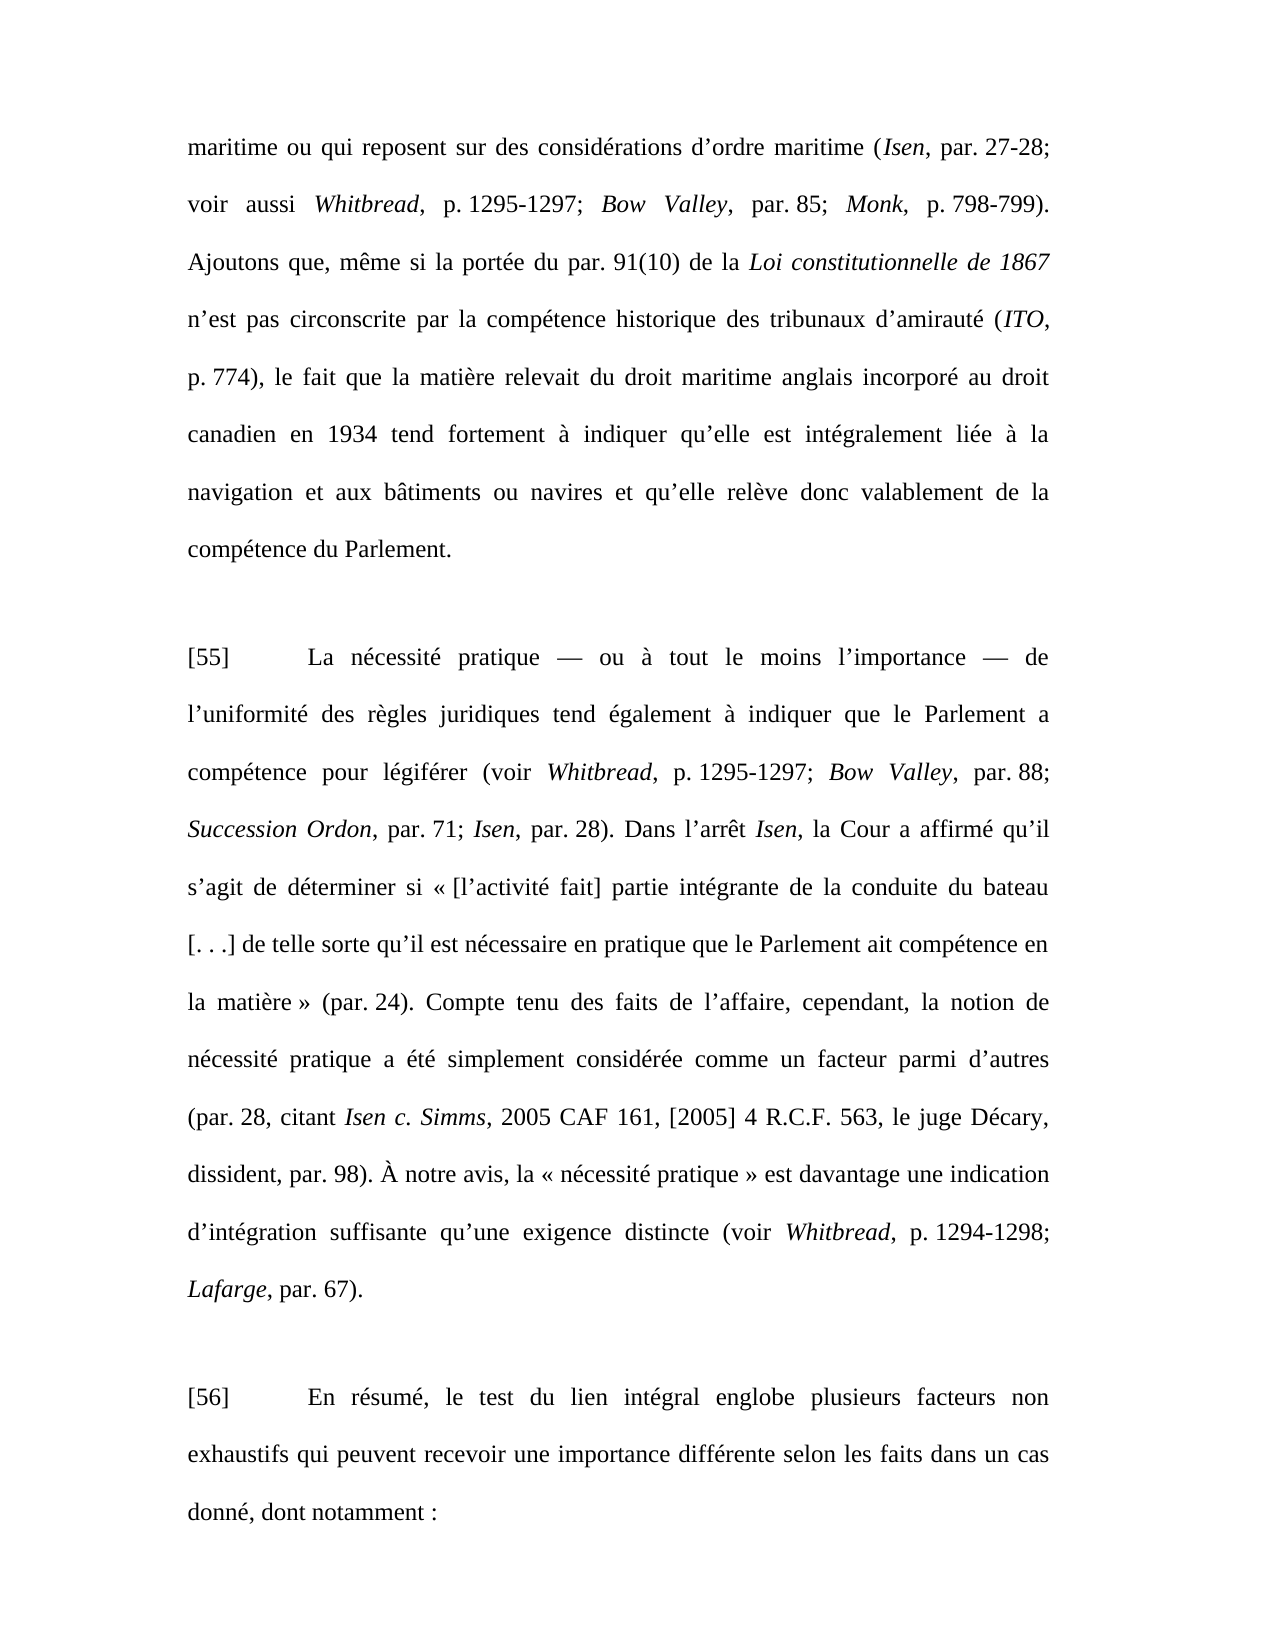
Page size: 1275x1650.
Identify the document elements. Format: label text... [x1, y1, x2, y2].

text En résumé, le test du lien intégral englobe plusieurs facteurs non exhaustifs qui peuvent recevoir une importance différente selon les faits dans un cas donné, dont notamment : [187, 1382, 1050, 1526]
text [187, 132, 1050, 563]
text La nécessité pratique — ou à tout le moins l’importance — de l’uniformité des règles juridiques tend également à indiquer que le Parlement a compétence pour légiférer (voir Whitbread, p. 1295-1297; Bow Valley, par. 88; Succession Ordon, par. 71; Isen, par. 28). Dans l’arrêt Isen, la Cour a affirmé qu’il s’agit de déterminer si « [l’activité fait] partie intégrante de la conduite du bateau [. . .] de telle sorte qu’il est nécessaire en pratique que le Parlement ait compétence en la matière » (par. 24). Compte tenu des faits de l’affaire, cependant, la notion de nécessité pratique a été simplement considérée comme un facteur parmi d’autres (par. 28, citant Isen c. Simms, 2005 CAF 161, [2005] 4 R.C.F. 563, le juge Décary, dissident, par. 98). À notre avis, la « nécessité pratique » est davantage une indication d’intégration suffisante qu’une exigence distincte (voir Whitbread, p. 1294-1298; Lafarge, par. 67). [187, 642, 1050, 1303]
